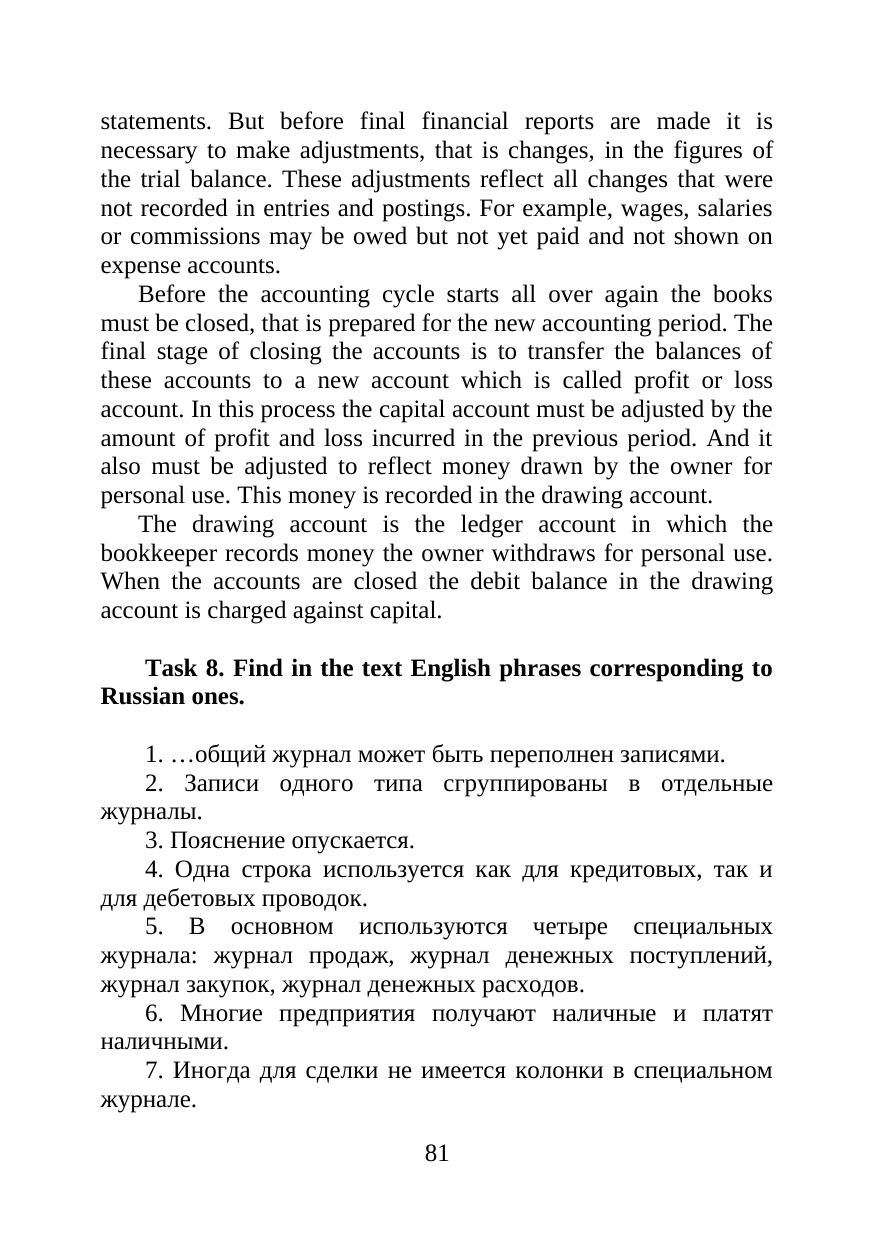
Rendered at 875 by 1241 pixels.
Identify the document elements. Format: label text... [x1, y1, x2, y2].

text 2. Записи одного типа сгруппированы в отдельные журналы. [100, 768, 774, 825]
text 1. …общий журнал может быть переполнен записями. [100, 739, 774, 768]
text 3. Пояснение опускается. [100, 825, 774, 854]
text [100, 106, 774, 279]
text 4. Одна строка используется как для кредитовых, так и для дебетовых проводок. [100, 854, 774, 911]
text Before the accounting cycle starts all over again the books must be closed, that is prepared for the new accounting period. The final stage of closing the accounts is to transfer the balances of these accounts to a new account which is called profit or loss account. In this process the capital account must be adjusted by the amount of profit and loss incurred in the previous period. And it also must be adjusted to reflect money drawn by the owner for personal use. This money is recorded in the drawing account. [100, 279, 774, 509]
text The drawing account is the ledger account in which the bookkeeper records money the owner withdraws for personal use. When the accounts are closed the debit balance in the drawing account is charged against capital. [100, 509, 774, 624]
text 6. Многие предприятия получают наличные и платят наличными. [100, 998, 774, 1055]
text Task 8. Find in the text English phrases corresponding to Russian ones. [100, 653, 774, 710]
text 5. В основном используются четыре специальных журнала: журнал продаж, журнал денежных поступлений, журнал закупок, журнал денежных расходов. [100, 911, 774, 998]
text 7. Иногда для сделки не имеется колонки в специальном журнале. [100, 1055, 774, 1113]
